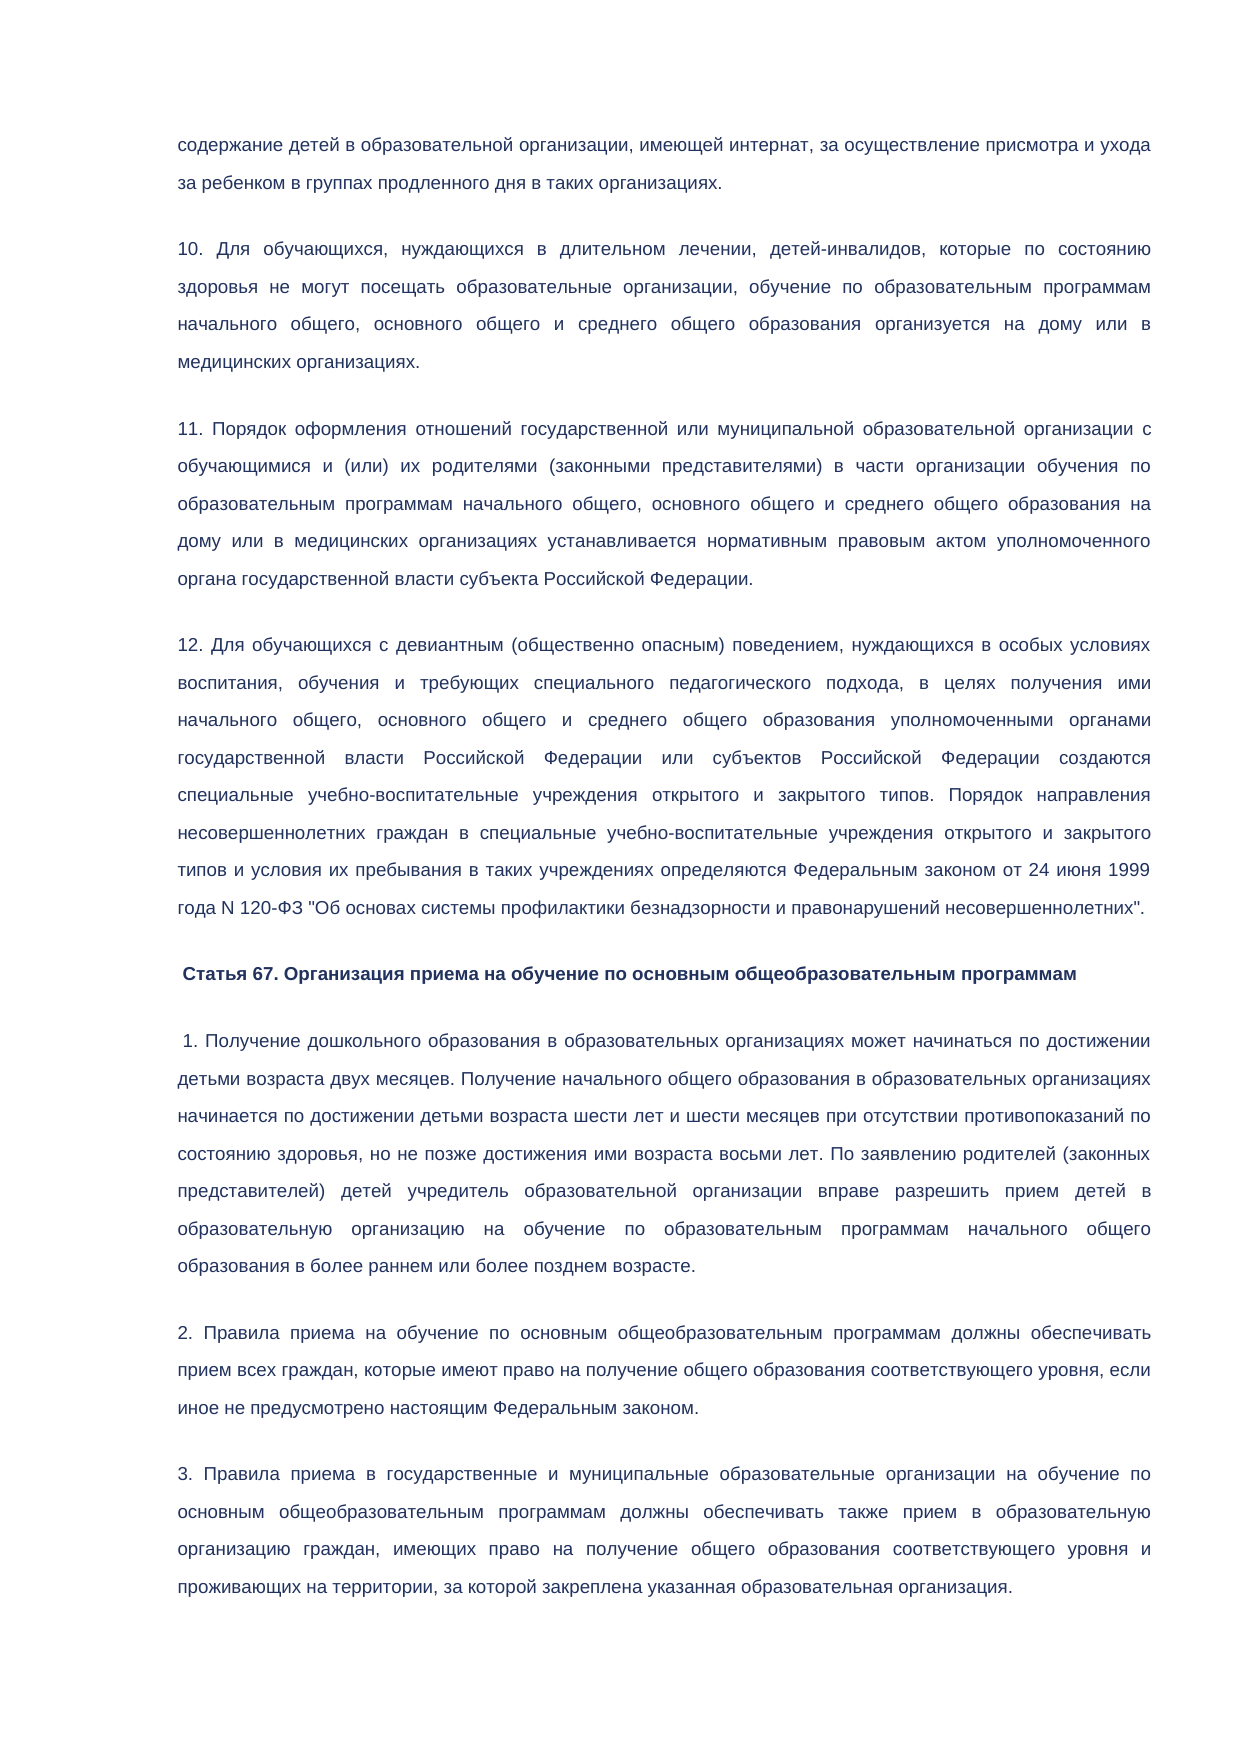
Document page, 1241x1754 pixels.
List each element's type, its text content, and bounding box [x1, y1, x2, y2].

text 2. Правила приема на обучение по основным общеобразовательным программам должны обеспечивать прием всех граждан, которые имеют право на получение общего образования соответствующего уровня, если иное не предусмотрено настоящим Федеральным законом. [177, 1306, 1152, 1418]
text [177, 118, 1152, 193]
text 10. Для обучающихся, нуждающихся в длительном лечении, детей-инвалидов, которые по состоянию здоровья не могут посещать образовательные организации, обучение по образовательным программам начального общего, основного общего и среднего общего образования организуется на дому или в медицинских организациях. [177, 222, 1152, 372]
text Статья 67. Организация приема на обучение по основным общеобразовательным программам [177, 947, 1152, 985]
text 11. Порядок оформления отношений государственной или муниципальной образовательной организации с обучающимися и (или) их родителями (законными представителями) в части организации обучения по образовательным программам начального общего, основного общего и среднего общего образования на дому или в медицинских организациях устанавливается нормативным правовым актом уполномоченного органа государственной власти субъекта Российской Федерации. [177, 401, 1152, 589]
text 3. Правила приема в государственные и муниципальные образовательные организации на обучение по основным общеобразовательным программам должны обеспечивать также прием в образовательную организацию граждан, имеющих право на получение общего образования соответствующего уровня и проживающих на территории, за которой закреплена указанная образовательная организация. [177, 1447, 1152, 1597]
text 12. Для обучающихся с девиантным (общественно опасным) поведением, нуждающихся в особых условиях воспитания, обучения и требующих специального педагогического подхода, в целях получения ими начального общего, основного общего и среднего общего образования уполномоченными органами государственной власти Российской Федерации или субъектов Российской Федерации создаются специальные учебно-воспитательные учреждения открытого и закрытого типов. Порядок направления несовершеннолетних граждан в специальные учебно-воспитательные учреждения открытого и закрытого типов и условия их пребывания в таких учреждениях определяются Федеральным законом от 24 июня 1999 года N 120-ФЗ "Об основах системы профилактики безнадзорности и правонарушений несовершеннолетних". [177, 618, 1152, 918]
text 1. Получение дошкольного образования в образовательных организациях может начинаться по достижении детьми возраста двух месяцев. Получение начального общего образования в образовательных организациях начинается по достижении детьми возраста шести лет и шести месяцев при отсутствии противопоказаний по состоянию здоровья, но не позже достижения ими возраста восьми лет. По заявлению родителей (законных представителей) детей учредитель образовательной организации вправе разрешить прием детей в образовательную организацию на обучение по образовательным программам начального общего образования в более раннем или более позднем возрасте. [177, 1014, 1152, 1276]
